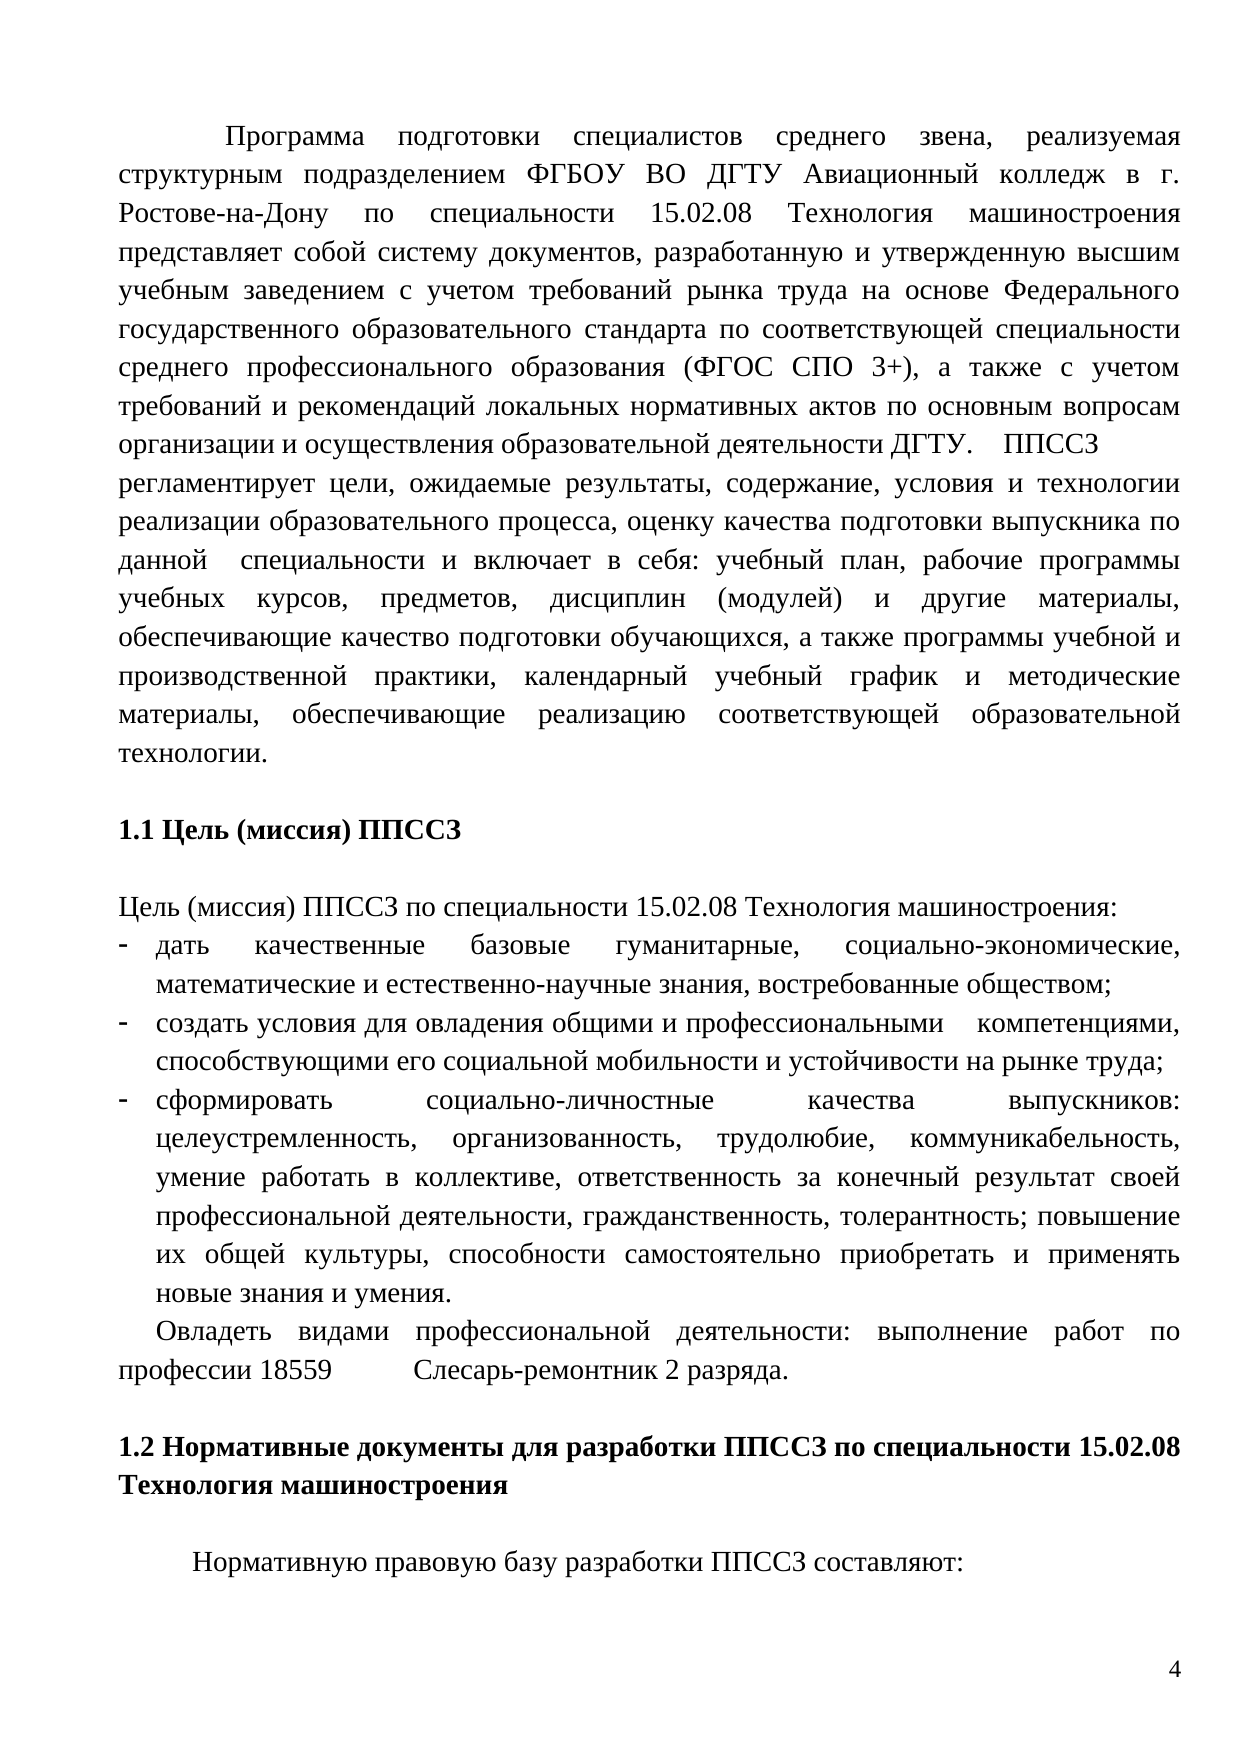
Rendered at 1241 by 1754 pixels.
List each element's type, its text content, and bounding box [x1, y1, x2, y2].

text 1.2 Нормативные документы для разработки ППССЗ по специальности 15.02.08 Технология машиностроения [118, 1429, 1181, 1501]
list создать условия для овладения общими и профессиональными компетенциями, способствующими его социальной мобильности и устойчивости на рынке труда; [118, 1005, 1181, 1077]
list сформировать социально-личностные качества выпускников: целеустремленность, организованность, трудолюбие, коммуникабельность, умение работать в коллективе, ответственность за конечный результат своей профессиональной деятельности, гражданственность, толерантность; повышение их общей культуры, способности самостоятельно приобретать и применять новые знания и умения. [118, 1082, 1181, 1308]
text Программа подготовки специалистов среднего звена, реализуемая структурным подразделением ФГБОУ ВО ДГТУ Авиационный колледж в г. Ростове-на-Дону по специальности 15.02.08 Технология машиностроения представляет собой систему документов, разработанную и утвержденную высшим учебным заведением с учетом требований рынка труда на основе Федерального государственного образовательного стандарта по соответствующей специальности среднего профессионального образования (ФГОС СПО 3+), а также с учетом требований и рекомендаций локальных нормативных актов по основным вопросам организации и осуществления образовательной деятельности ДГТУ. ППССЗ регламентирует цели, ожидаемые результаты, содержание, условия и технологии реализации образовательного процесса, оценку качества подготовки выпускника по данной специальности и включает в себя: учебный план, рабочие программы учебных курсов, предметов, дисциплин (модулей) и другие материалы, обеспечивающие качество подготовки обучающихся, а также программы учебной и производственной практики, календарный учебный график и методические материалы, обеспечивающие реализацию соответствующей образовательной технологии. [118, 118, 1181, 768]
text Овладеть видами профессиональной деятельности: выполнение работ по профессии 18559 Слесарь-ремонтник 2 разряда. [118, 1313, 1181, 1385]
text 1.1 Цель (миссия) ППССЗ [118, 812, 1181, 845]
text Нормативную правовую базу разработки ППССЗ составляют: [192, 1506, 1181, 1578]
list дать качественные базовые гуманитарные, социально-экономические, математические и естественно-научные знания, востребованные обществом; [118, 927, 1181, 1000]
text Цель (миссия) ППССЗ по специальности 15.02.08 Технология машиностроения: [118, 889, 1181, 922]
